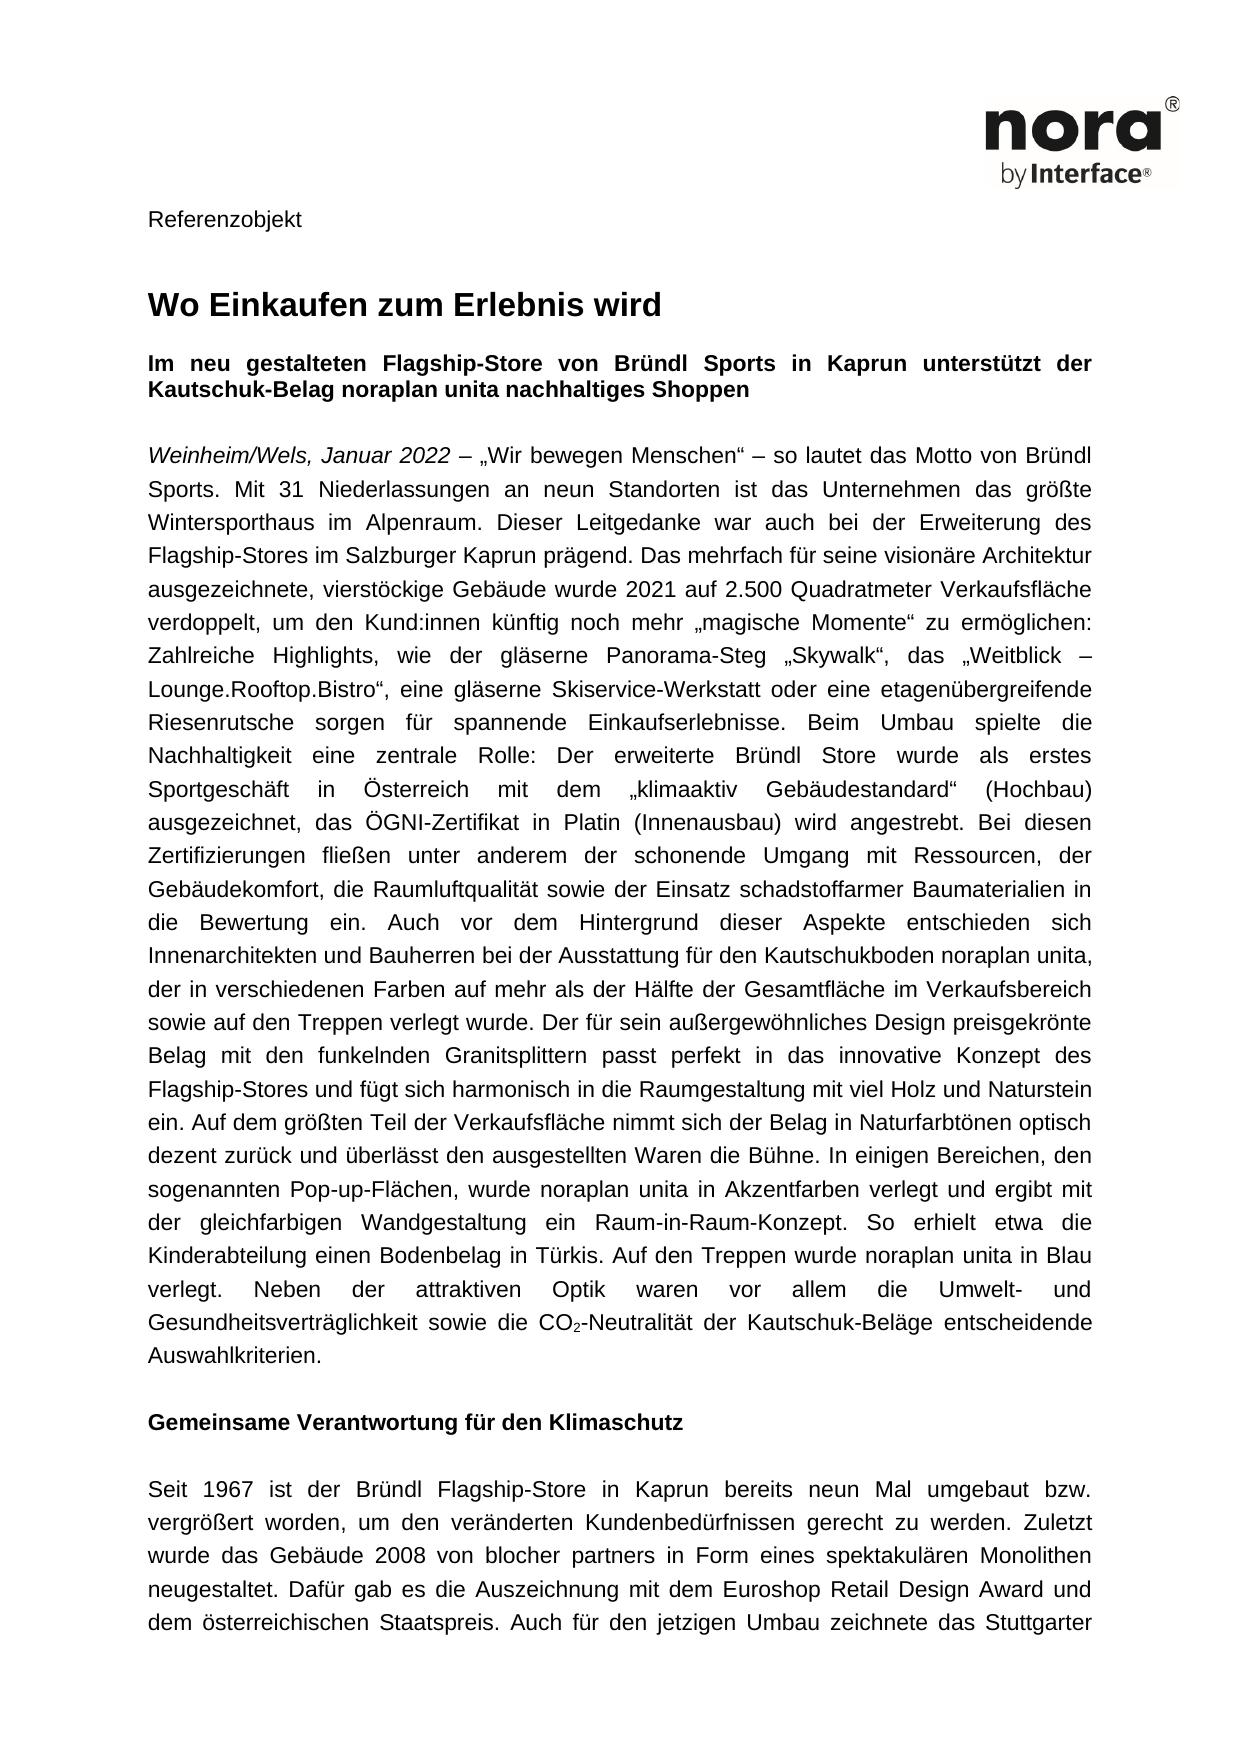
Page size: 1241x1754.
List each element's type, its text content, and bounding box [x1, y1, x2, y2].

text Weinheim/Wels, Januar 2022 – „Wir bewegen Menschen“ – so lautet das Motto von Bründl Sports. Mit 31 Niederlassungen an neun Standorten ist das Unternehmen das größte Wintersporthaus im Alpenraum. Dieser Leitgedanke war auch bei der Erweiterung des Flagship-Stores im Salzburger Kaprun prägend. Das mehrfach für seine visionäre Architektur ausgezeichnete, vierstöckige Gebäude wurde 2021 auf 2.500 Quadratmeter Verkaufsfläche verdoppelt, um den Kund:innen künftig noch mehr „magische Momente“ zu ermöglichen: Zahlreiche Highlights, wie der gläserne Panorama-Steg „Skywalk“, das „Weitblick – Lounge.Rooftop.Bistro“, eine gläserne Skiservice-Werkstatt oder eine etagenübergreifende Riesenrutsche sorgen für spannende Einkaufserlebnisse. Beim Umbau spielte die Nachhaltigkeit eine zentrale Rolle: Der erweiterte Bründl Store wurde als erstes Sportgeschäft in Österreich mit dem „klimaaktiv Gebäudestandard“ (Hochbau) ausgezeichnet, das ÖGNI-Zertifikat in Platin (Innenausbau) wird angestrebt. Bei diesen Zertifizierungen fließen unter anderem der schonende Umgang mit Ressourcen, der Gebäudekomfort, die Raumluftqualität sowie der Einsatz schadstoffarmer Baumaterialien in die Bewertung ein. Auch vor dem Hintergrund dieser Aspekte entschieden sich Innenarchitekten und Bauherren bei der Ausstattung für den Kautschukboden noraplan unita, der in verschiedenen Farben auf mehr als der Hälfte der Gesamtfläche im Verkaufsbereich sowie auf den Treppen verlegt wurde. Der für sein außergewöhnliches Design preisgekrönte Belag mit den funkelnden Granitsplittern passt perfekt in das innovative Konzept des Flagship-Stores und fügt sich harmonisch in die Raumgestaltung mit viel Holz und Naturstein ein. Auf dem größten Teil der Verkaufsfläche nimmt sich der Belag in Naturfarbtönen optisch dezent zurück und überlässt den ausgestellten Waren die Bühne. In einigen Bereichen, den sogenannten Pop-up-Flächen, wurde noraplan unita in Akzentfarben verlegt und ergibt mit der gleichfarbigen Wandgestaltung ein Raum-in-Raum-Konzept. So erhielt etwa die Kinderabteilung einen Bodenbelag in Türkis. Auf den Treppen wurde noraplan unita in Blau verlegt. Neben der attraktiven Optik waren vor allem die Umwelt- und Gesundheitsverträglichkeit sowie die CO2-Neutralität der Kautschuk-Beläge entscheidende Auswahlkriterien. [148, 436, 1093, 1369]
text Im neu gestalteten Flagship-Store von Bründl Sports in Kaprun unterstützt der Kautschuk-Belag noraplan unita nachhaltiges Shoppen [148, 349, 1093, 402]
picture [985, 96, 1180, 189]
text Gemeinsame Verantwortung für den Klimaschutz [148, 1402, 1093, 1436]
text Wo Einkaufen zum Erlebnis wird [148, 285, 1093, 323]
